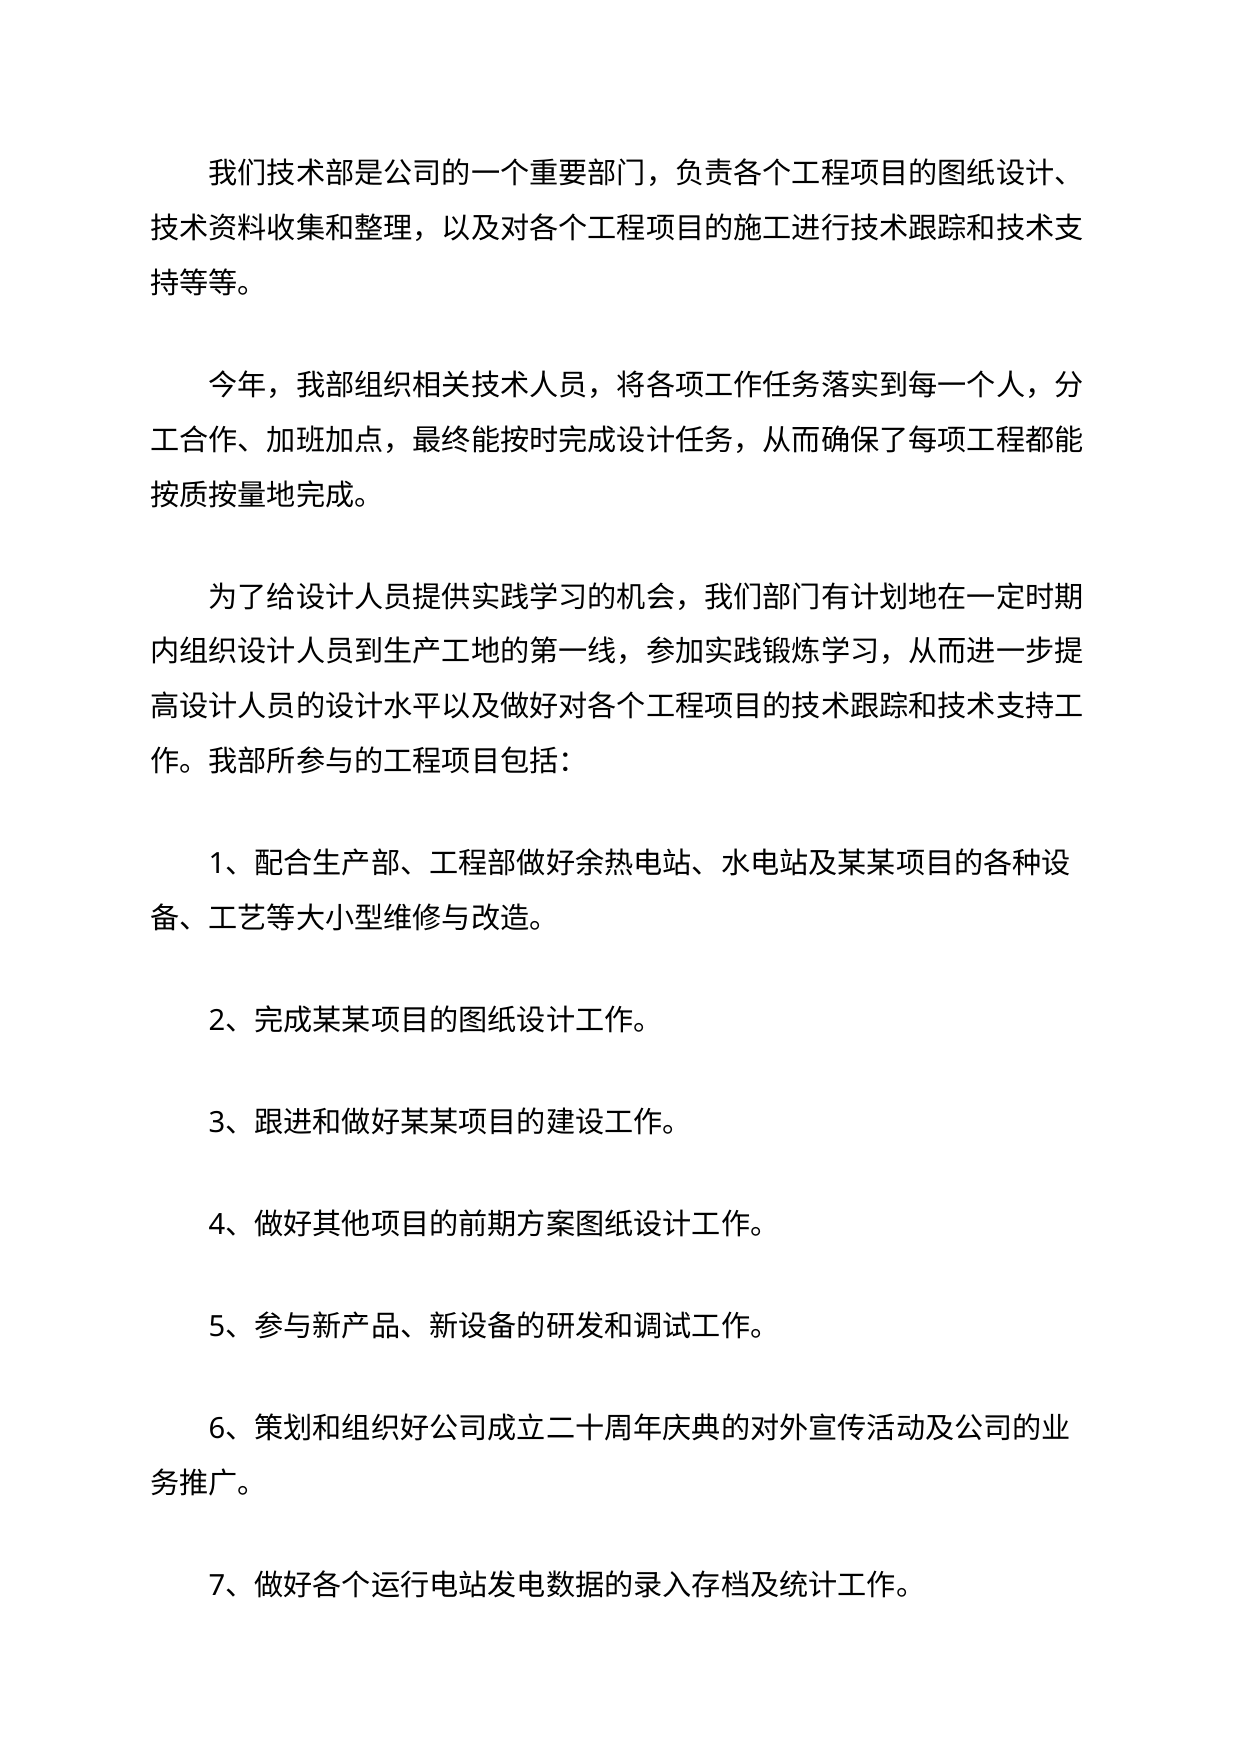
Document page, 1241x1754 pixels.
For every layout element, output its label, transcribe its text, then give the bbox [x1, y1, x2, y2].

text 7、做好各个运行电站发电数据的录入存档及统计工作。 [150, 1561, 1090, 1603]
text 为了给设计人员提供实践学习的机会，我们部门有计划地在一定时期内组织设计人员到生产工地的第一线，参加实践锻炼学习，从而进一步提高设计人员的设计水平以及做好对各个工程项目的技术跟踪和技术支持工作。我部所参与的工程项目包括： [150, 573, 1090, 780]
text 1、配合生产部、工程部做好余热电站、水电站及某某项目的各种设备、工艺等大小型维修与改造。 [150, 839, 1090, 937]
text 我们技术部是公司的一个重要部门，负责各个工程项目的图纸设计、技术资料收集和整理，以及对各个工程项目的施工进行技术跟踪和技术支持等等。 [150, 150, 1090, 302]
text 5、参与新产品、新设备的研发和调试工作。 [150, 1302, 1090, 1345]
text 2、完成某某项目的图纸设计工作。 [150, 996, 1090, 1039]
text 4、做好其他项目的前期方案图纸设计工作。 [150, 1200, 1090, 1243]
text 今年，我部组织相关技术人员，将各项工作任务落实到每一个人，分工合作、加班加点，最终能按时完成设计任务，从而确保了每项工程都能按质按量地完成。 [150, 362, 1090, 514]
text 6、策划和组织好公司成立二十周年庆典的对外宣传活动及公司的业务推广。 [150, 1404, 1090, 1502]
text 3、跟进和做好某某项目的建设工作。 [150, 1098, 1090, 1141]
